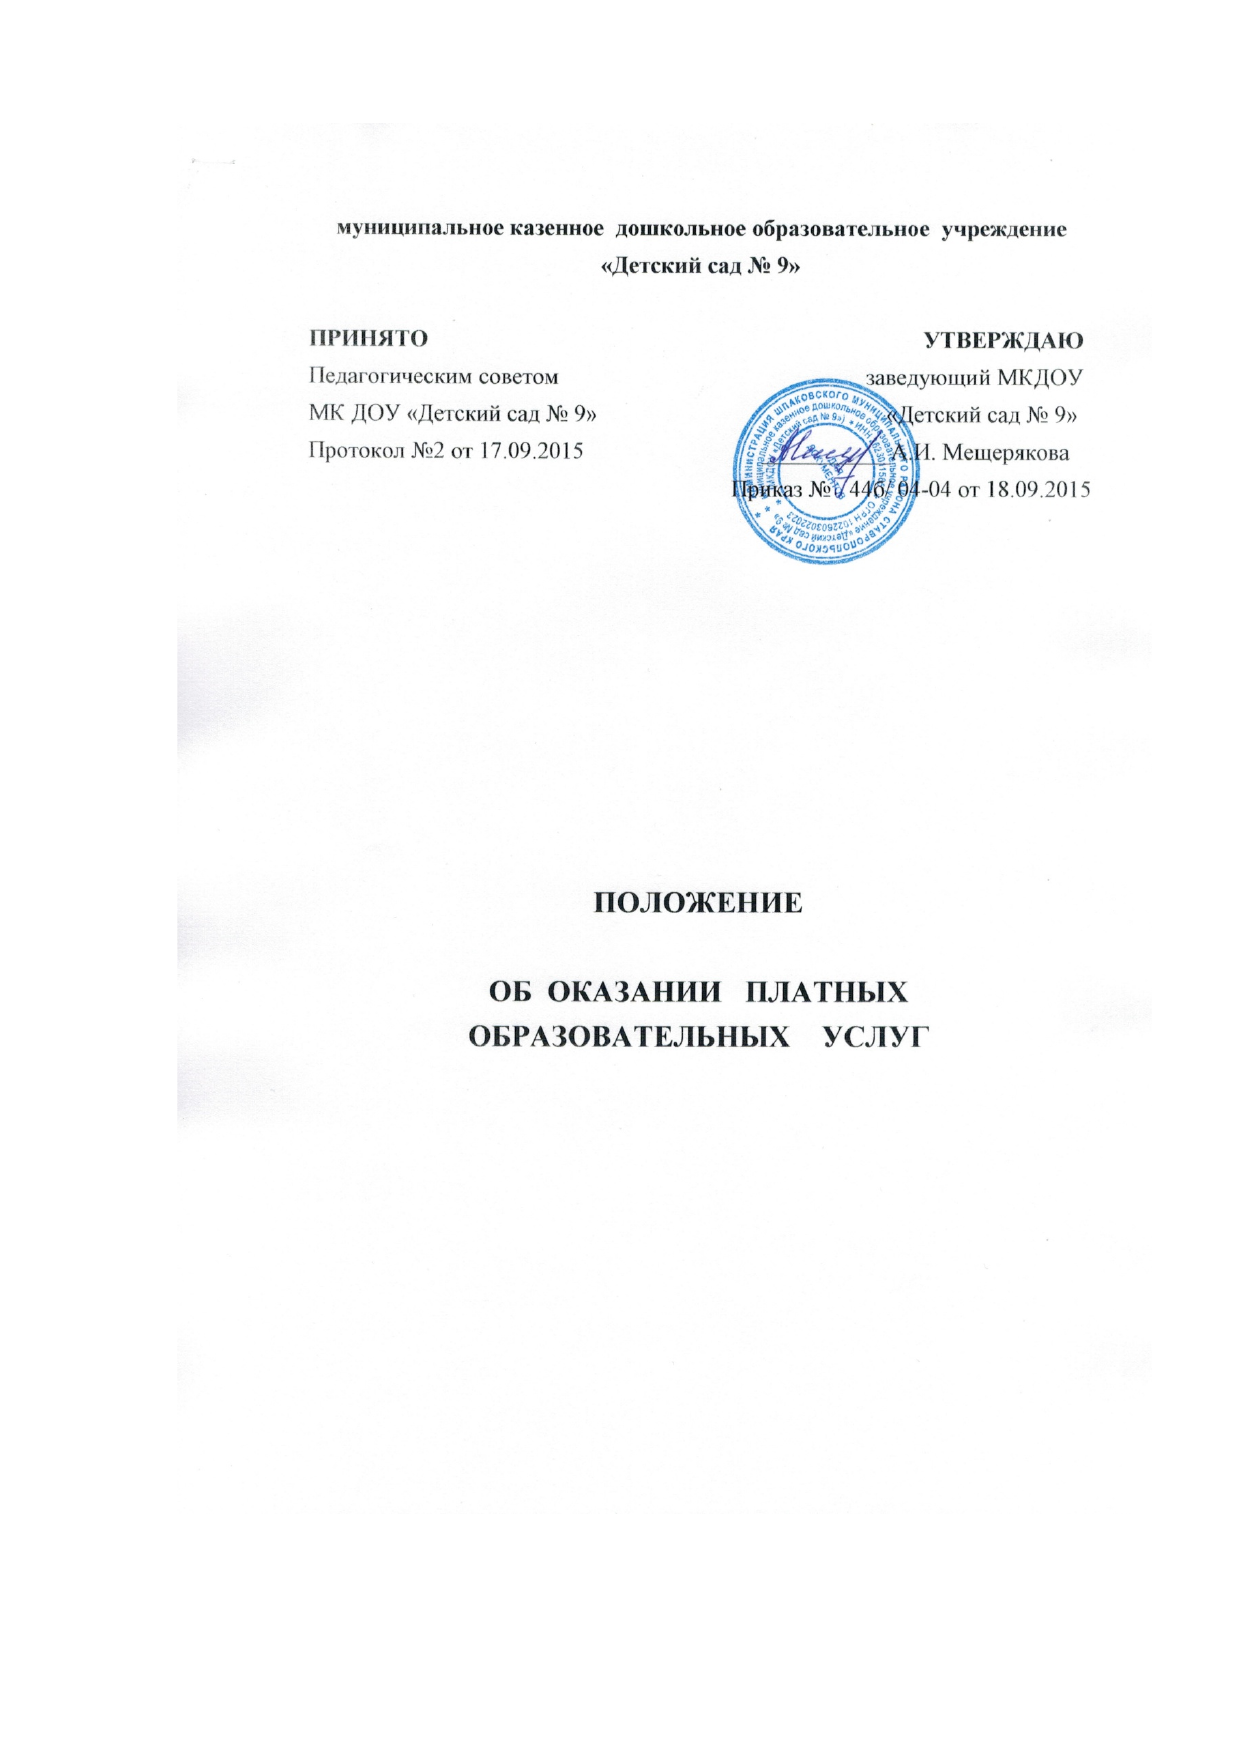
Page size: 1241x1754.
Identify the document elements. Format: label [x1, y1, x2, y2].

picture [177, 123, 1152, 1514]
